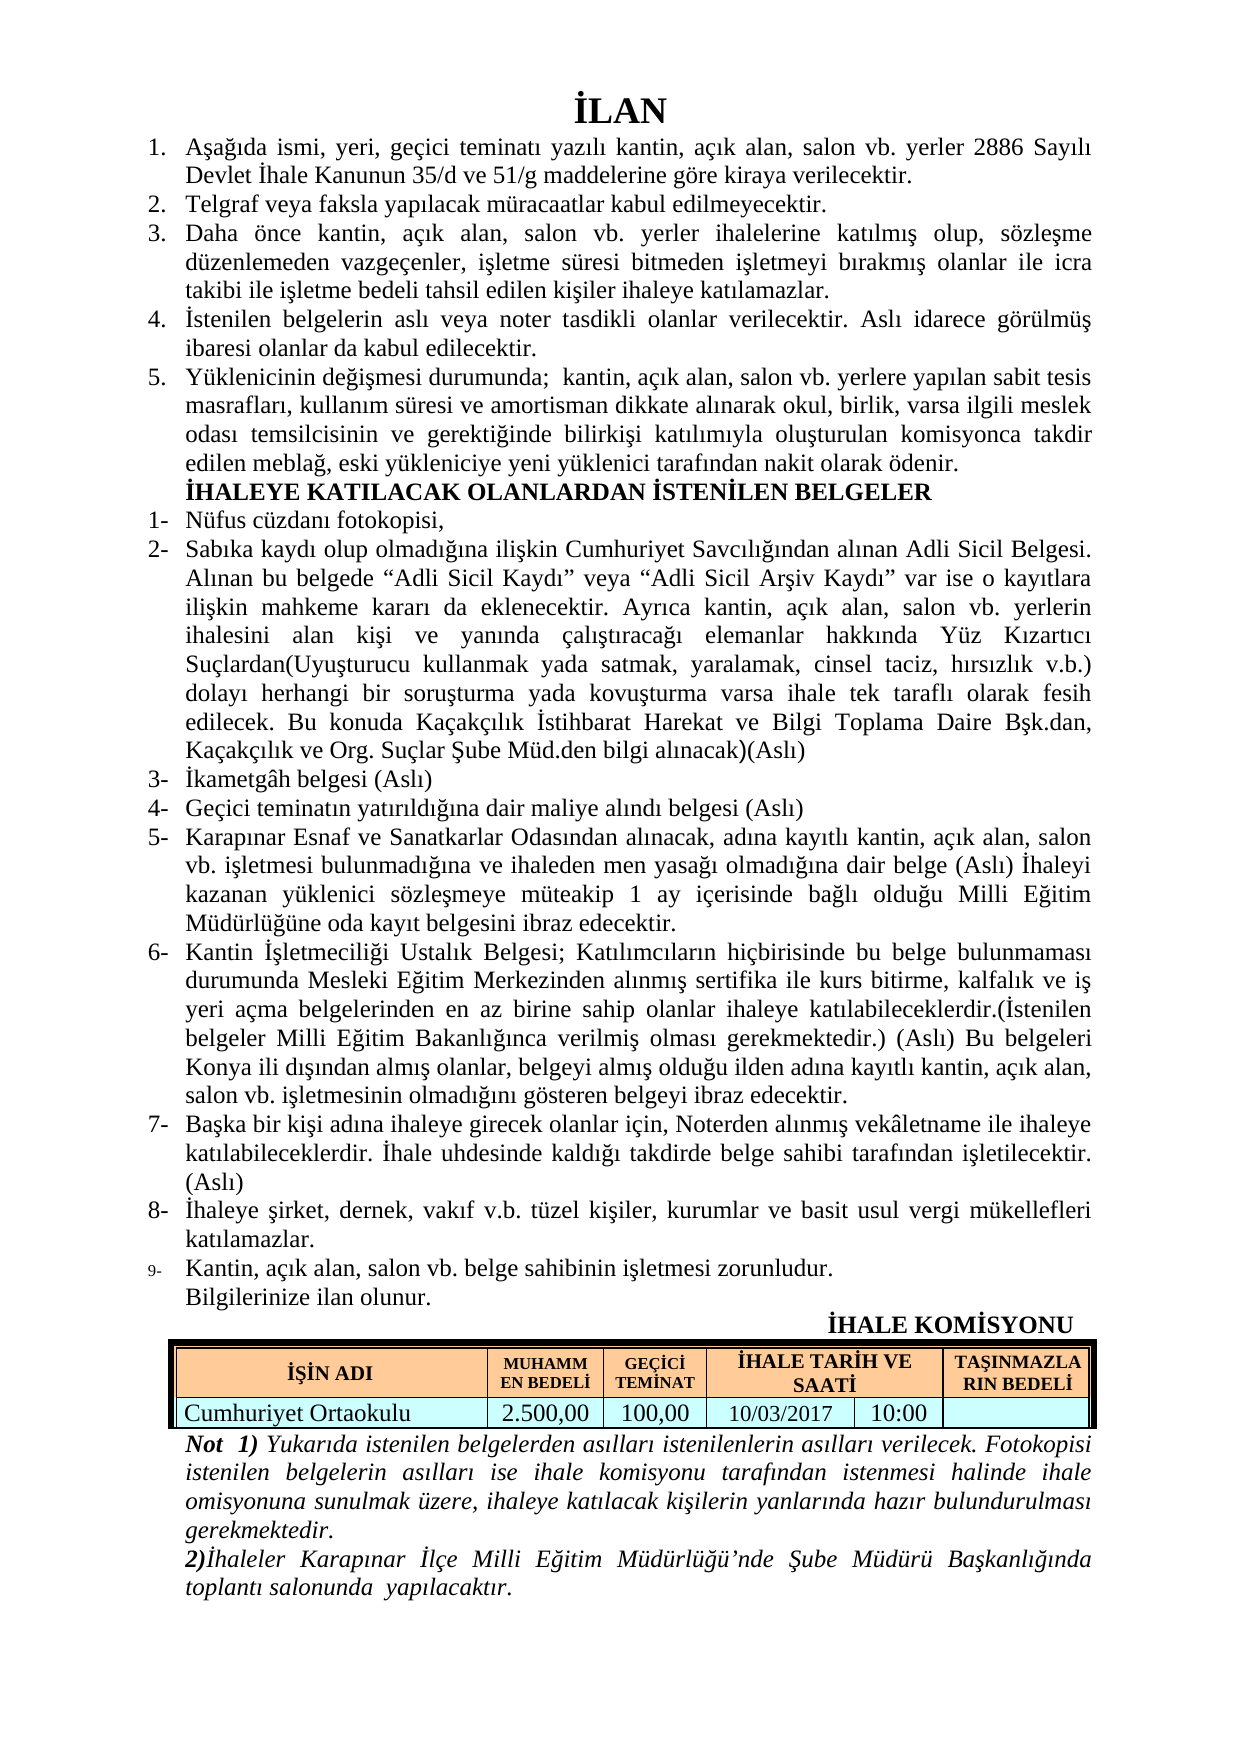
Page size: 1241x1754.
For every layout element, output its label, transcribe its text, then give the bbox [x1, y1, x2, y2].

list Başka bir kişi adına ihaleye girecek olanlar için, Noterden alınmış vekâletname ile ihaleye katılabileceklerdir. İhale uhdesinde kaldığı takdirde belge sahibi tarafından işletilecektir.(Aslı) [148, 1109, 1093, 1196]
list İhaleye şirket, dernek, vakıf v.b. tüzel kişiler, kurumlar ve basit usul vergi mükellefleri katılamazlar. [148, 1196, 1093, 1253]
list Telgraf veya faksla yapılacak müracaatlar kabul edilmeyecektir. [148, 189, 1093, 218]
table_cell [944, 1398, 1088, 1427]
list Daha önce kantin, açık alan, salon vb. yerler ihalelerine katılmış olup, sözleşme düzenlemeden vazgeçenler, işletme süresi bitmeden işletmeyi bırakmış olanlar ile icra takibi ile işletme bedeli tahsil edilen kişiler ihaleye katılamazlar. [148, 218, 1093, 304]
text İLAN [148, 89, 1093, 132]
list Sabıka kaydı olup olmadığına ilişkin Cumhuriyet Savcılığından alınan Adli Sicil Belgesi. Alınan bu belgede “Adli Sicil Kaydı” veya “Adli Sicil Arşiv Kaydı” var ise o kayıtlara ilişkin mahkeme kararı da eklenecektir. Ayrıca kantin, açık alan, salon vb. yerlerin ihalesini alan kişi ve yanında çalıştıracağı elemanlar hakkında Yüz Kızartıcı Suçlardan(Uyuşturucu kullanmak yada satmak, yaralamak, cinsel taciz, hırsızlık v.b.) dolayı herhangi bir soruşturma yada kovuşturma varsa ihale tek taraflı olarak fesih edilecek. Bu konuda Kaçakçılık İstihbarat Harekat ve Bilgi Toplama Daire Bşk.dan, Kaçakçılık ve Org. Suçlar Şube Müd.den bilgi alınacak)(Aslı) [148, 534, 1093, 764]
list Geçici teminatın yatırıldığına dair maliye alındı belgesi (Aslı) [148, 793, 1093, 822]
list İkametgâh belgesi (Aslı) [148, 764, 1093, 793]
table_cell Cumhuriyet Ortaokulu [177, 1398, 487, 1427]
table_cell 2.500,00 [488, 1398, 603, 1427]
list Nüfus cüzdanı fotokopisi, [148, 506, 1093, 534]
list Kantin İşletmeciliği Ustalık Belgesi; Katılımcıların hiçbirisinde bu belge bulunmaması durumunda Mesleki Eğitim Merkezinden alınmış sertifika ile kurs bitirme, kalfalık ve iş yeri açma belgelerinden en az birine sahip olanlar ihaleye katılabileceklerdir.(İstenilen belgeler Milli Eğitim Bakanlığınca verilmiş olması gerekmektedir.) (Aslı) Bu belgeleri Konya ili dışından almış olanlar, belgeyi almış olduğu ilden adına kayıtlı kantin, açık alan, salon vb. işletmesinin olmadığını gösteren belgeyi ibraz edecektir. [148, 937, 1093, 1109]
text İHALE KOMİSYONU [185, 1311, 1093, 1339]
list İstenilen belgelerin aslı veya noter tasdikli olanlar verilecektir. Aslı idarece görülmüş ibaresi olanlar da kabul edilecektir. [148, 304, 1093, 362]
table_header TAŞINMAZLARIN BEDELİ [944, 1349, 1088, 1397]
text Not 1) Yukarıda istenilen belgelerden asılları istenilenlerin asılları verilecek. Fotokopisi istenilen belgelerin asılları ise ihale komisyonu tarafından istenmesi halinde ihale omisyonuna sunulmak üzere, ihaleye katılacak kişilerin yanlarında hazır bulundurulması gerekmektedir. [185, 1429, 1093, 1544]
text İHALEYE KATILACAK OLANLARDAN İSTENİLEN BELGELER [148, 477, 1093, 506]
list Kantin, açık alan, salon vb. belge sahibinin işletmesi zorunludur. [148, 1253, 1093, 1282]
text Bilgilerinize ilan olunur. [148, 1282, 1093, 1311]
table_cell 100,00 [604, 1398, 706, 1427]
list Yüklenicinin değişmesi durumunda; kantin, açık alan, salon vb. yerlere yapılan sabit tesis masrafları, kullanım süresi ve amortisman dikkate alınarak okul, birlik, varsa ilgili meslek odası temsilcisinin ve gerektiğinde bilirkişi katılımıyla oluşturulan komisyonca takdir edilen meblağ, eski yükleniciye yeni yüklenici tarafından nakit olarak ödenir. [148, 362, 1093, 477]
list Karapınar Esnaf ve Sanatkarlar Odasından alınacak, adına kayıtlı kantin, açık alan, salon vb. işletmesi bulunmadığına ve ihaleden men yasağı olmadığına dair belge (Aslı) İhaleyi kazanan yüklenici sözleşmeye müteakip 1 ay içerisinde bağlı olduğu Milli Eğitim Müdürlüğüne oda kayıt belgesini ibraz edecektir. [148, 822, 1093, 937]
list Aşağıda ismi, yeri, geçici teminatı yazılı kantin, açık alan, salon vb. yerler 2886 Sayılı Devlet İhale Kanunun 35/d ve 51/g maddelerine göre kiraya verilecektir. [148, 132, 1093, 189]
table_cell 10:00 [855, 1398, 942, 1427]
table_header GEÇİCİ TEMİNAT [604, 1349, 706, 1397]
table_header MUHAMMEN BEDELİ [488, 1349, 603, 1397]
table_header İHALE TARİH VE SAATİ [707, 1349, 942, 1397]
text 2)İhaleler Karapınar İlçe Milli Eğitim Müdürlüğü’nde Şube Müdürü Başkanlığında toplantı salonunda yapılacaktır. [185, 1544, 1093, 1601]
table_header İŞİN ADI [177, 1349, 487, 1397]
table_cell 10/03/2017 [707, 1398, 854, 1427]
